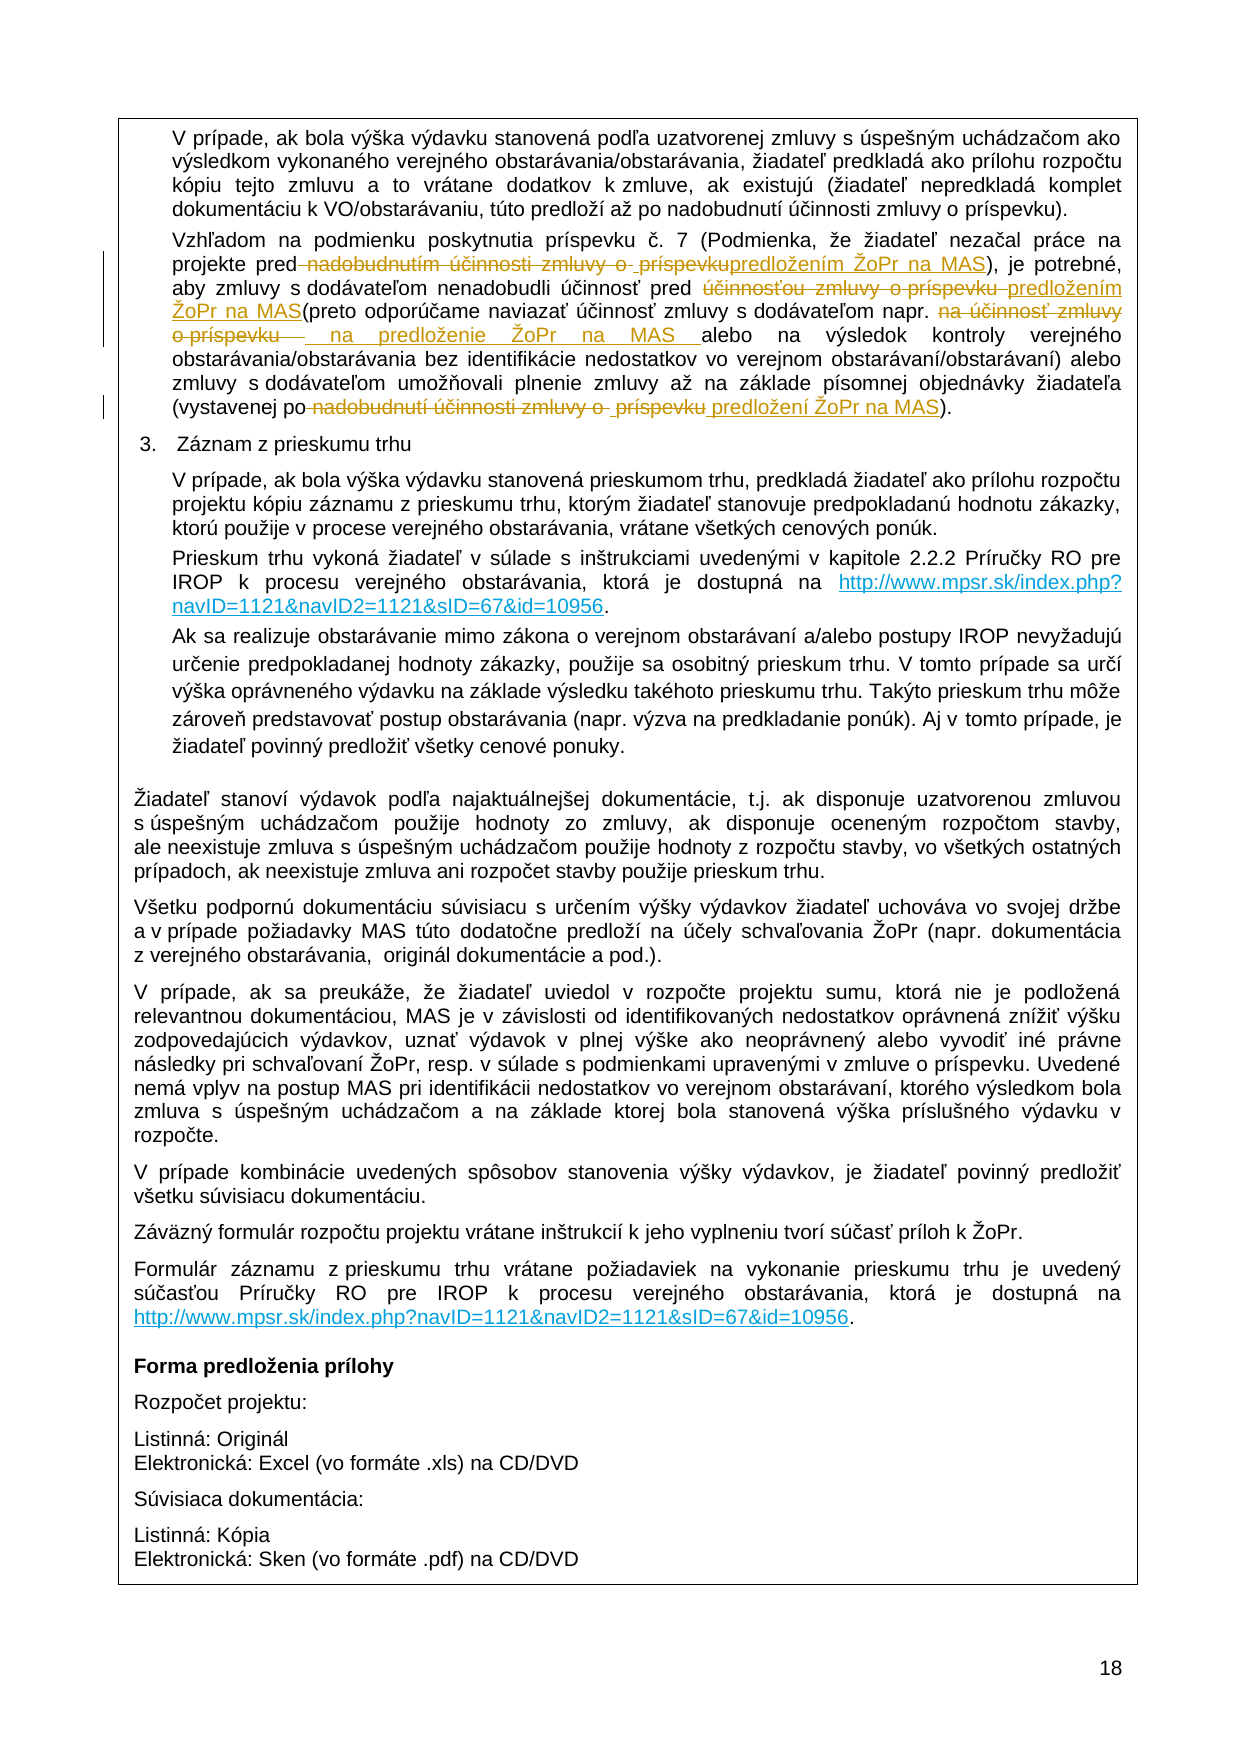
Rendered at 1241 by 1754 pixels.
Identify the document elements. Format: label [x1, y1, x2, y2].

table_cell [119, 119, 1137, 1584]
